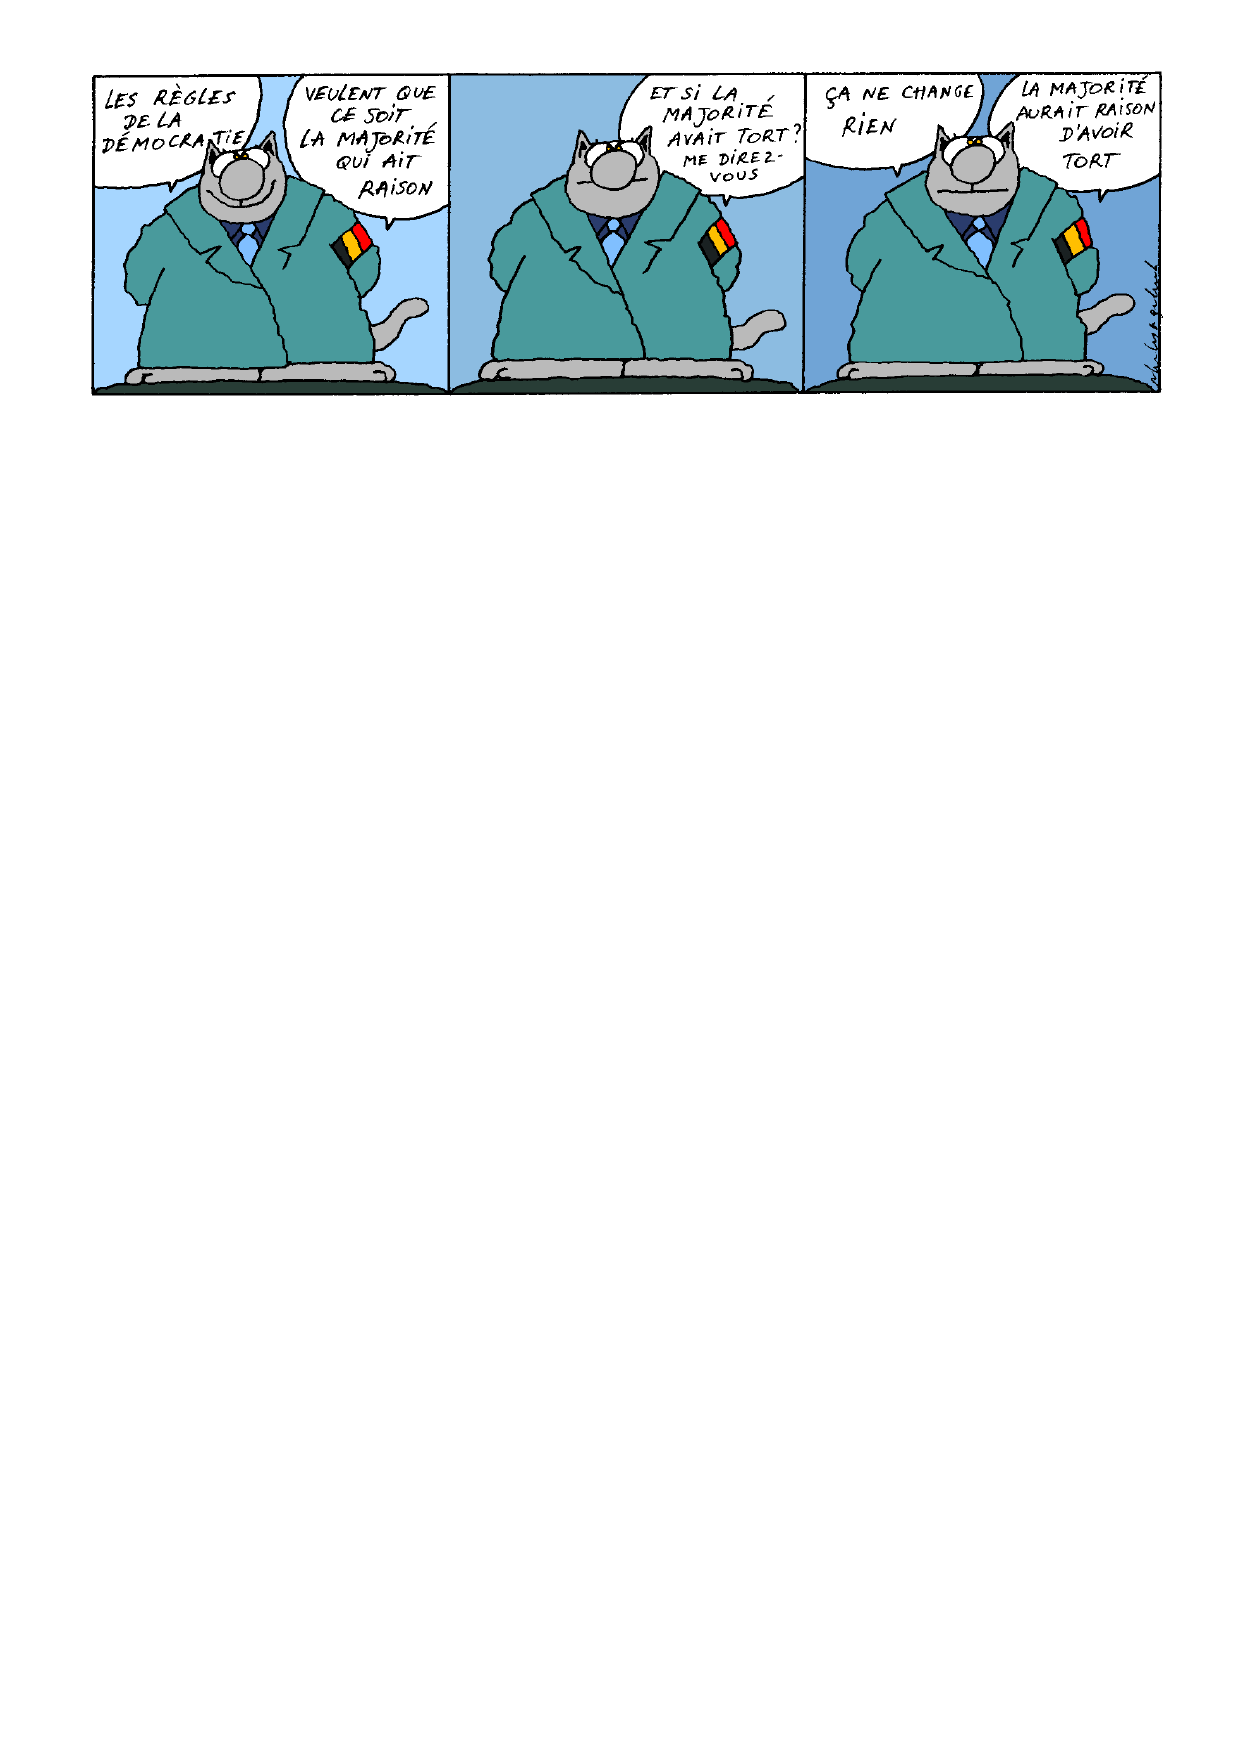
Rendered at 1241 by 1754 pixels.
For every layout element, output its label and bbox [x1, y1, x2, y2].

picture [73, 59, 1182, 408]
